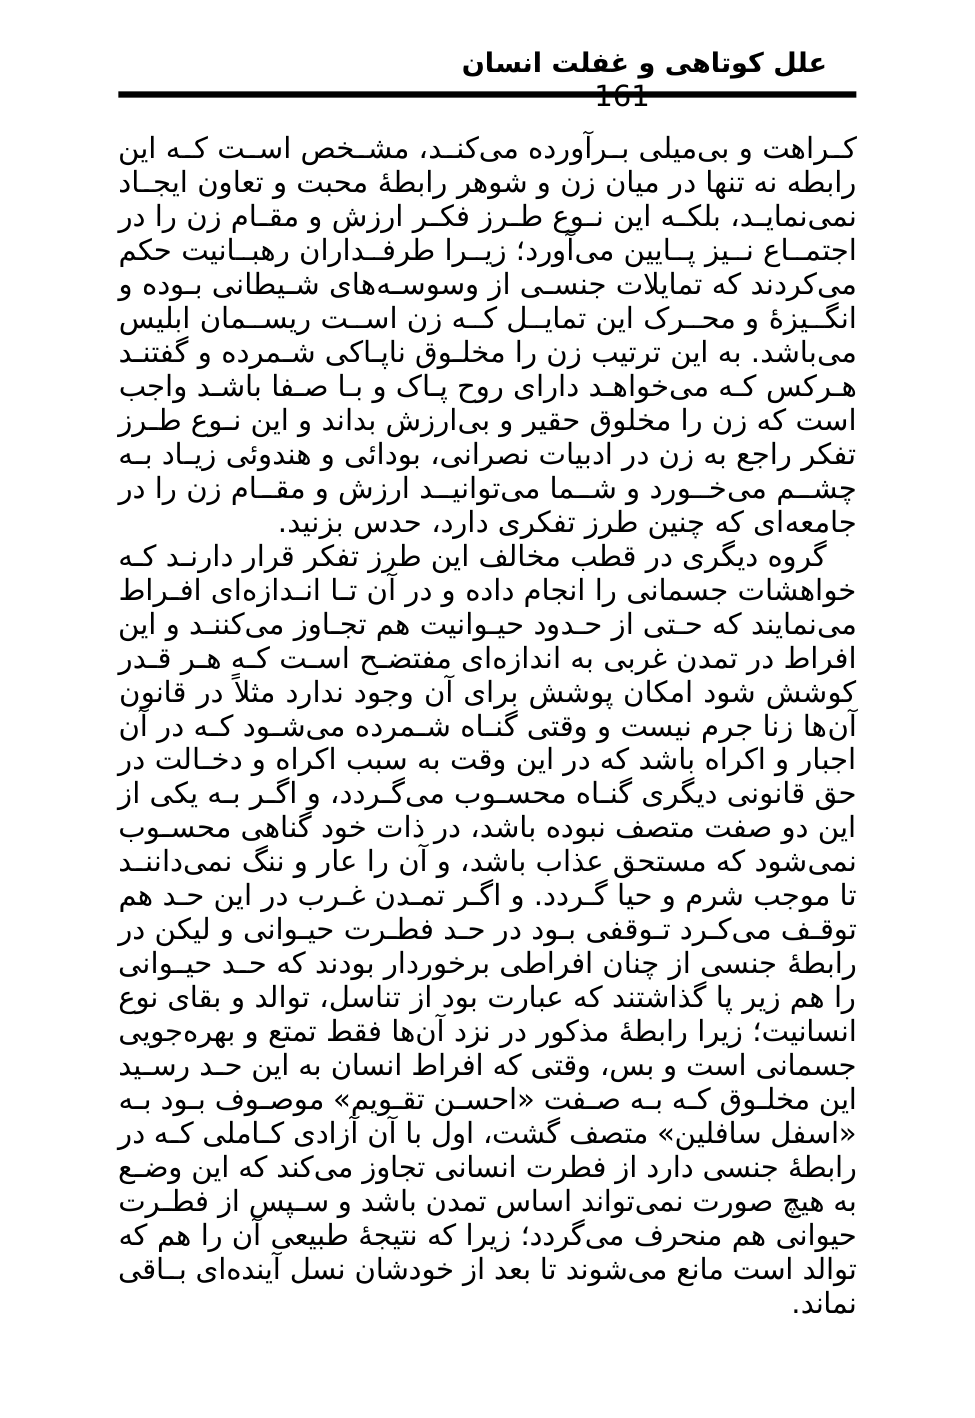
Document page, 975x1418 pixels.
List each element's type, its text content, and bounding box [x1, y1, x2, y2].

text گروه دیگری در قطب مخالف این طرز تفکر قرار دارند که خواهشات جسمانی را انجام داده و در آن تا اندازه‌ای افراط می‌نمایند که حتی از حدود حیوانیت هم تجاوز می‌کنند و این افراط در تمدن غربی به اندازه‌ای مفتضح است که هر قدر کوشش شود امکان پوشش برای آن وجود ندارد مثلاً در قانون آن‌ها زنا جرم نیست و وقتی گناه شمرده می‌شود که در آن اجبار و اکراه باشد که در این وقت به سبب اکراه و دخالت در حق قانونی دیگری گناه محسوب می‌گردد، و اگر به یکی از این دو صفت متصف نبوده باشد، در ذات خود گناهی محسوب نمی‌شود که مستحق عذاب باشد، و آن را عار و ننگ نمی‌دانند تا موجب شرم و حیا گردد. و اگر تمدن غرب در این حد هم توقف می‌کرد توقفی بود در حد فطرت حیوانی و لیکن در رابطۀ جنسی از چنان افراطی برخوردار بودند که حد حیوانی را هم زیر پا گذاشتند که عبارت بود از تناسل، توالد و بقای نوع انسانیت؛ زیرا رابطۀ مذکور در نزد آن‌ها فقط تمتع و بهره‌جویی جسمانی است و بس، وقتی که افراط انسان به این حد رسید این مخلوق که به صفت «احسن تقویم» موصوف بود به «اسفل سافلین» متصف گشت، اول با آن آزادی کاملی که در رابطۀ جنسی دارد از فطرت انسانی تجاوز می‌کند که این وضع به هیچ صورت نمی‌تواند اساس تمدن باشد و سپس از فطرت حیوانی هم منحرف می‌گردد؛ زیرا که نتیجۀ طبیعی آن را هم که توالد است مانع می‌شوند تا بعد از خودشان نسل آینده‌ای باقی نماند. [118, 539, 857, 1320]
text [118, 132, 857, 539]
